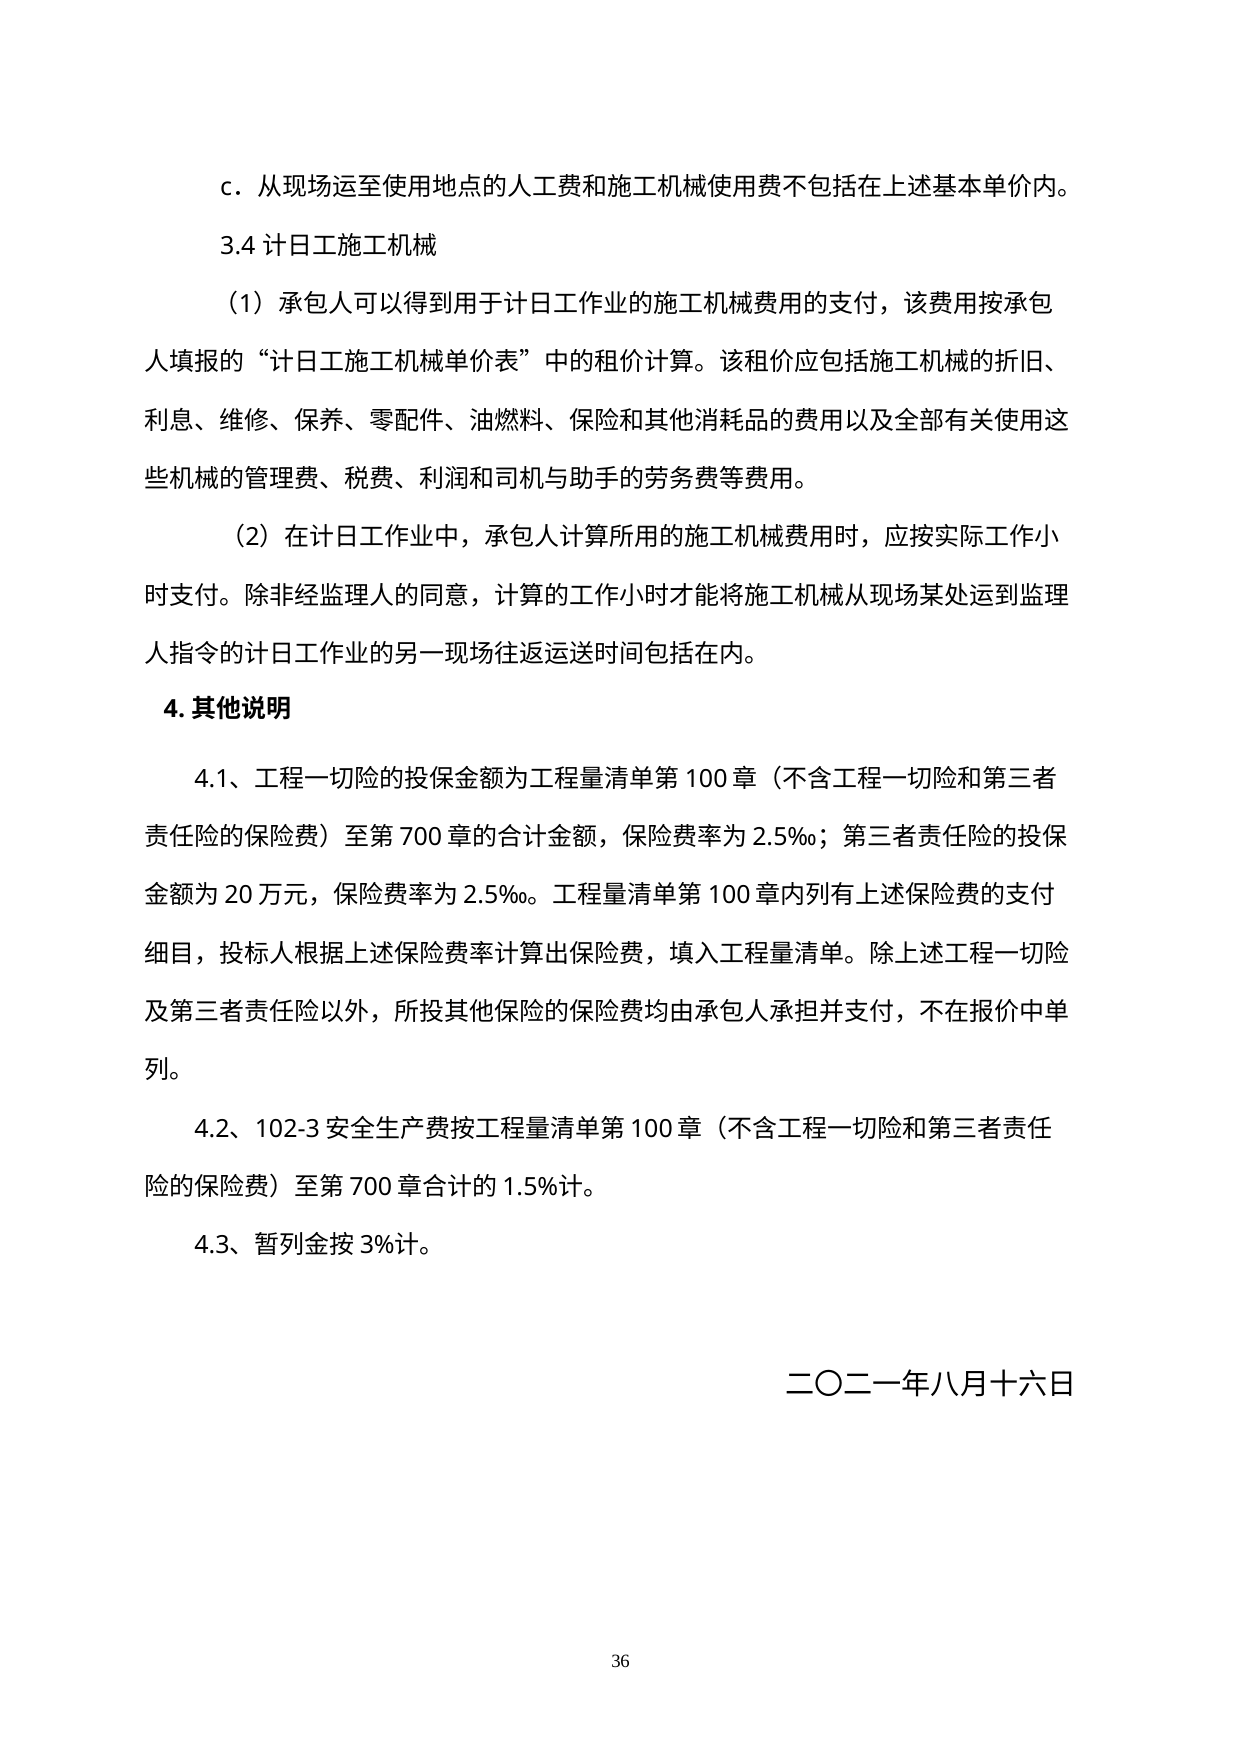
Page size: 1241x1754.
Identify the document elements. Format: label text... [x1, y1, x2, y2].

text 二〇二一年八月十六日 [144, 1351, 1076, 1405]
text 4.3、暂列金按3%计。 [144, 1207, 1076, 1266]
text （1）承包人可以得到用于计日工作业的施工机械费用的支付，该费用按承包人填报的“计日工施工机械单价表”中的租价计算。该租价应包括施工机械的折旧、利息、维修、保养、零配件、油燃料、保险和其他消耗品的费用以及全部有关使用这些机械的管理费、税费、利润和司机与助手的劳务费等费用。 [144, 266, 1076, 499]
text 4.1、工程一切险的投保金额为工程量清单第100章（不含工程一切险和第三者责任险的保险费）至第700章的合计金额，保险费率为2.5‰；第三者责任险的投保金额为20万元，保险费率为2.5‰。工程量清单第100章内列有上述保险费的支付细目，投标人根据上述保险费率计算出保险费，填入工程量清单。除上述工程一切险及第三者责任险以外，所投其他保险的保险费均由承包人承担并支付，不在报价中单列。 [144, 741, 1076, 1091]
text 3.4 计日工施工机械 [144, 207, 1076, 266]
text 4. 其他说明 [144, 690, 1076, 724]
text c．从现场运至使用地点的人工费和施工机械使用费不包括在上述基本单价内。 [144, 149, 1076, 207]
text （2）在计日工作业中，承包人计算所用的施工机械费用时，应按实际工作小时支付。除非经监理人的同意，计算的工作小时才能将施工机械从现场某处运到监理人指令的计日工作业的另一现场往返运送时间包括在内。 [144, 499, 1076, 674]
text 4.2、102-3安全生产费按工程量清单第100章（不含工程一切险和第三者责任险的保险费）至第700章合计的1.5%计。 [144, 1091, 1076, 1207]
